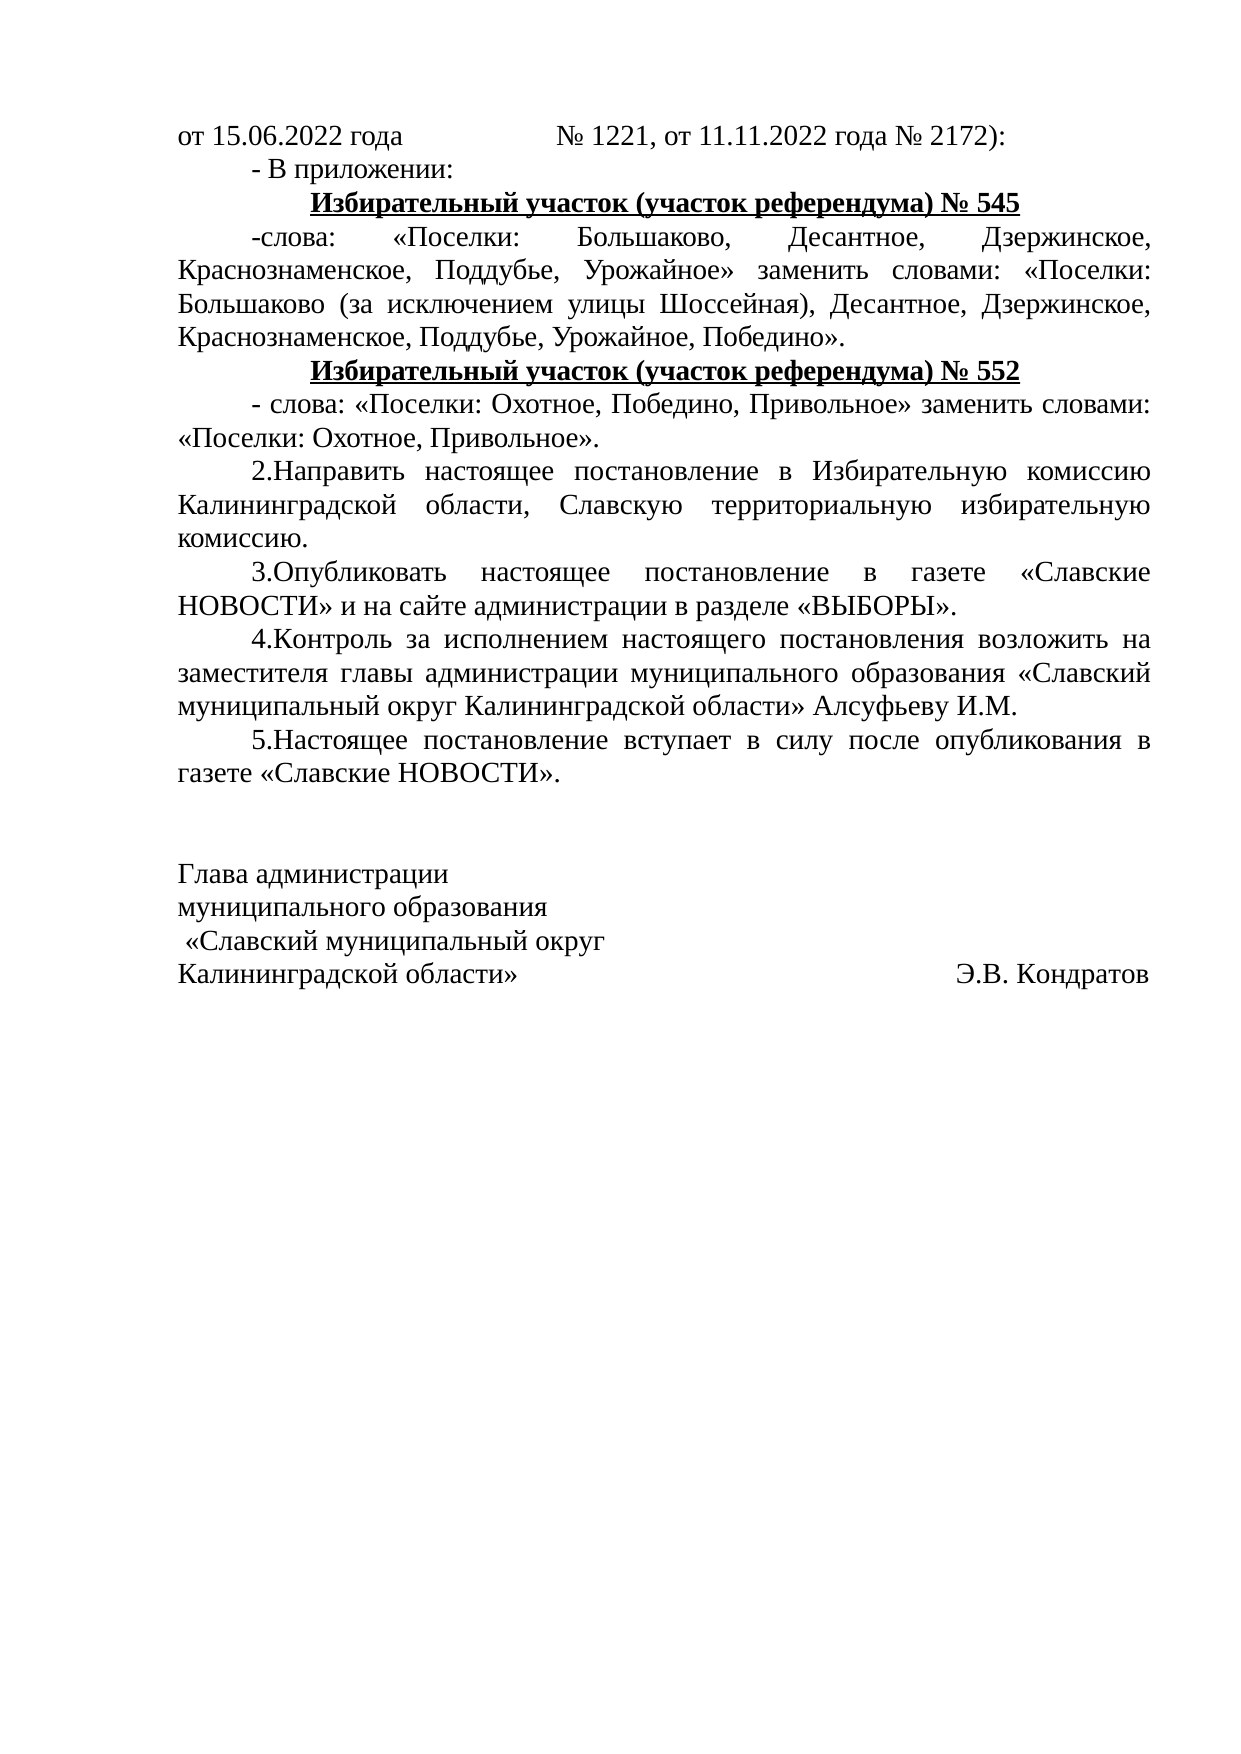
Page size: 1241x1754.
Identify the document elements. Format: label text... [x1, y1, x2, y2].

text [177, 118, 1152, 152]
text Избирательный участок (участок референдума) № 545 [177, 185, 1152, 219]
text Глава администрации [177, 856, 1152, 889]
text 5.Настоящее постановление вступает в силу после опубликования в газете «Славские НОВОСТИ». [177, 722, 1152, 789]
text 4.Контроль за исполнением настоящего постановления возложить на заместителя главы администрации муниципального образования «Славский муниципальный округ Калининградской области» Алсуфьеву И.М. [177, 621, 1152, 722]
text 3.Опубликовать настоящее постановление в газете «Славские НОВОСТИ» и на сайте администрации в разделе «ВЫБОРЫ». [177, 554, 1152, 621]
text - слова: «Поселки: Охотное, Победино, Привольное» заменить словами: «Поселки: Охотное, Привольное». [177, 386, 1152, 453]
text Калининградской области» Э.В. Кондратов [177, 957, 1152, 990]
text Избирательный участок (участок референдума) № 552 [177, 353, 1152, 386]
text муниципального образования [177, 889, 1152, 923]
text «Славский муниципальный округ [177, 923, 1152, 957]
text -слова: «Поселки: Большаково, Десантное, Дзержинское, Краснознаменское, Поддубье, Урожайное» заменить словами: «Поселки: Большаково (за исключением улицы Шоссейная), Десантное, Дзержинское, Краснознаменское, Поддубье, Урожайное, Победино». [177, 219, 1152, 353]
text - В приложении: [177, 152, 1152, 185]
text 2.Направить настоящее постановление в Избирательную комиссию Калининградской области, Славскую территориальную избирательную комиссию. [177, 453, 1152, 554]
